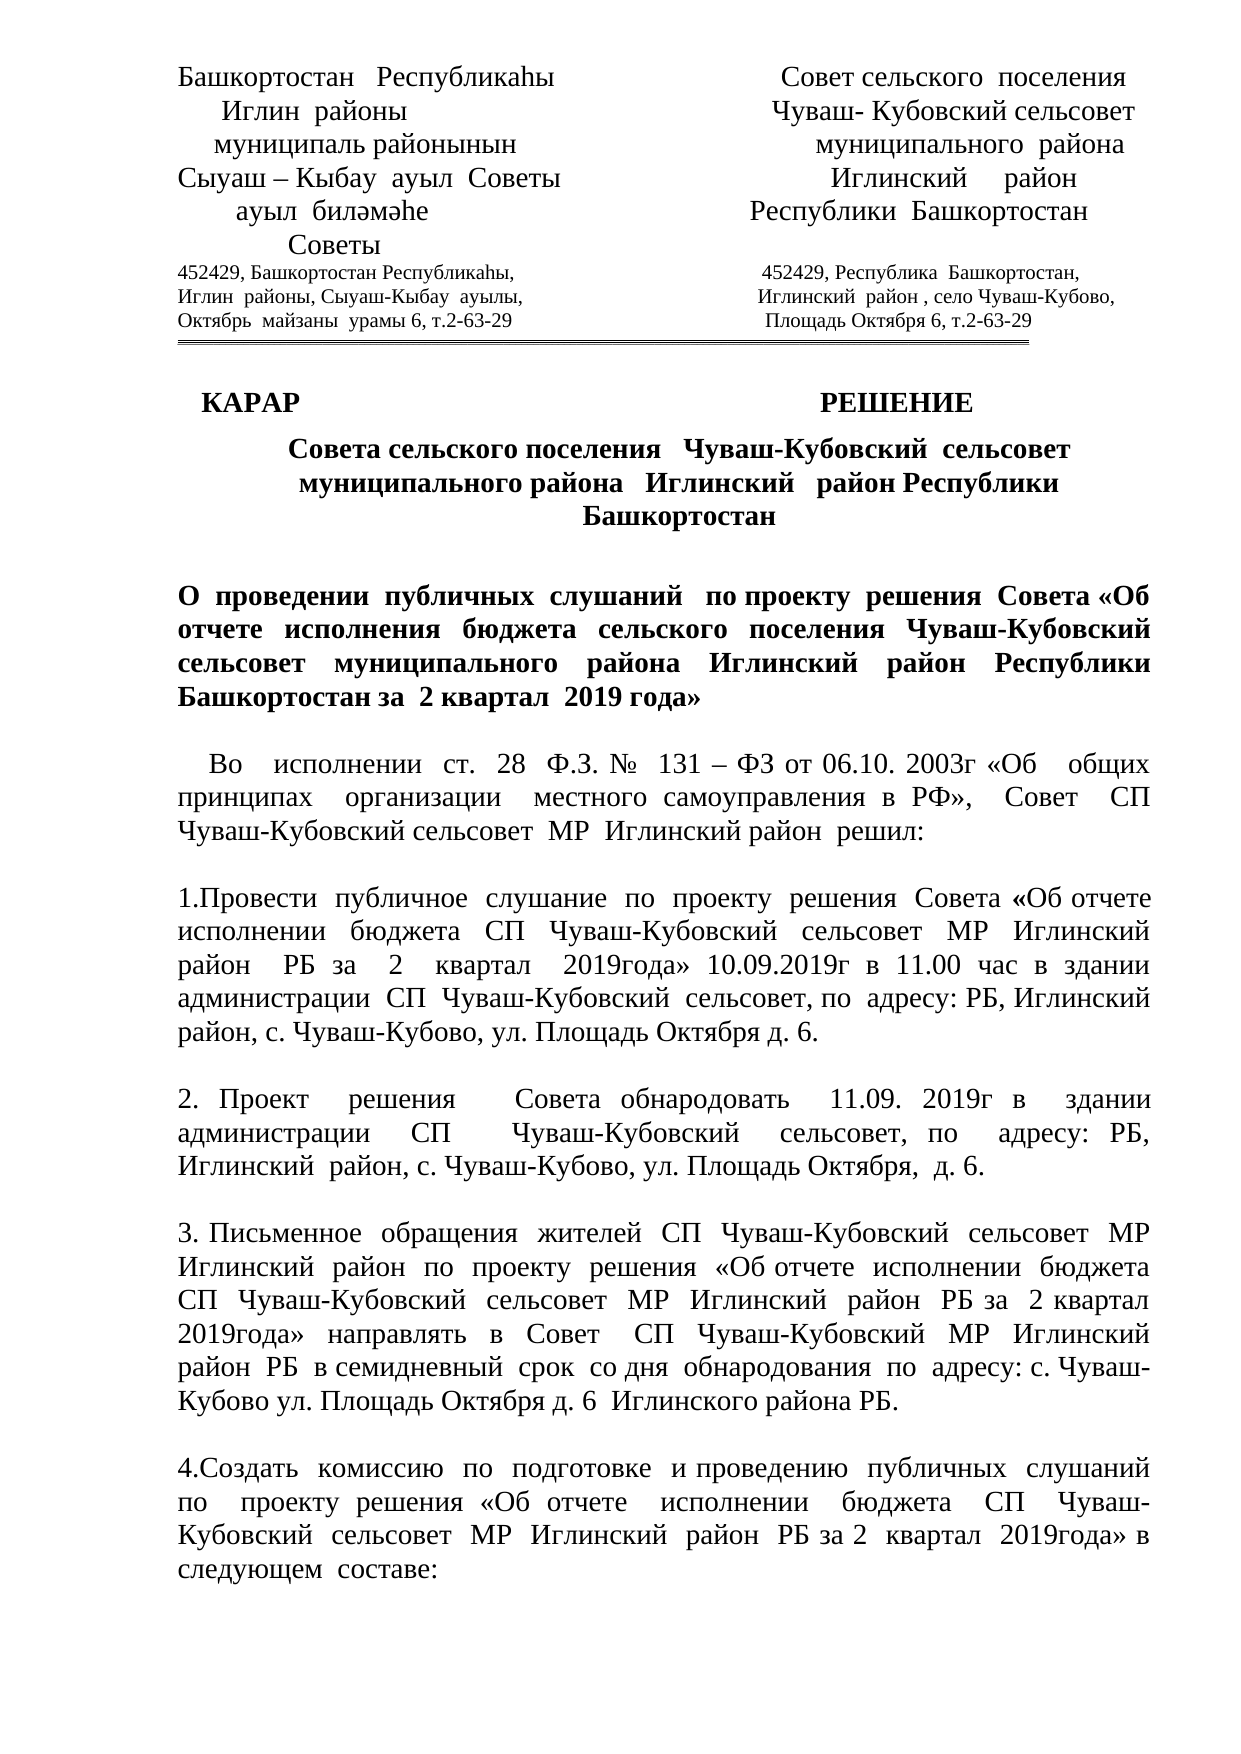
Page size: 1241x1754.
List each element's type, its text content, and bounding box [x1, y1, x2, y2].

text Во исполнении ст. 28 Ф.З. № 131 – ФЗ от 06.10. 2003г «Об общих принципах организации местного самоуправления в РФ», Совет СП Чуваш-Кубовский сельсовет МР Иглинский район решил: [177, 746, 1152, 846]
text _____________________________________________________________________________________________________________________________________________ [177, 332, 1152, 357]
text Советы [177, 227, 1152, 260]
text 1.Провести публичное слушание по проекту решения Совета «Об отчете исполнении бюджета СП Чуваш-Кубовский сельсовет МР Иглинский район РБ за 2 квартал 2019года» 10.09.2019г в 11.00 час в здании администрации СП Чуваш-Кубовский сельсовет, по адресу: РБ, Иглинский район, с. Чуваш-Кубово, ул. Площадь Октября д. 6. [177, 880, 1152, 1048]
text Башкортостан Республикаһы Совет сельского поселения [177, 59, 1152, 93]
text муниципаль районынын муниципального района [177, 126, 1152, 160]
text 4.Создать комиссию по подготовке и проведению публичных слушаний по проекту решения «Об отчете исполнении бюджета СП Чуваш-Кубовский сельсовет МР Иглинский район РБ за 2 квартал 2019года» в следующем составе: [177, 1450, 1152, 1584]
text ауыл биләмәһе Республики Башкортостан [177, 193, 1152, 227]
text О проведении публичных слушаний по проекту решения Совета «Об отчете исполнения бюджета сельского поселения Чуваш-Кубовский сельсовет муниципального района Иглинский район Республики Башкортостан за 2 квартал 2019 года» [177, 578, 1152, 712]
text 3. Письменное обращения жителей СП Чуваш-Кубовский сельсовет МР Иглинский район по проекту решения «Об отчете исполнении бюджета СП Чуваш-Кубовский сельсовет МР Иглинский район РБ за 2 квартал 2019года» направлять в Совет СП Чуваш-Кубовский МР Иглинский район РБ в семидневный срок со дня обнародования по адресу: с. Чуваш-Кубово ул. Площадь Октября д. 6 Иглинского района РБ. [177, 1215, 1152, 1417]
text Иглин районы Чуваш- Кубовский сельсовет [177, 93, 1152, 126]
text 452429, Башкортостан Республикаһы, 452429, Республика Башкортостан, [177, 260, 1152, 284]
text КАРАР РЕШЕНИЕ [177, 385, 1152, 419]
text Совета сельского поселения Чуваш-Кубовский сельсовет муниципального района Иглинский район Республики Башкортостан [207, 431, 1152, 532]
text Октябрь майзаны урамы 6, т.2-63-29 Площадь Октября 6, т.2-63-29 [177, 308, 1152, 332]
text Иглин районы, Сыуаш-Кыбау ауылы, Иглинский район , село Чуваш-Кубово, [177, 284, 1152, 308]
text 2. Проект решения Совета обнародовать 11.09. 2019г в здании администрации СП Чуваш-Кубовский сельсовет, по адресу: РБ, Иглинский район, с. Чуваш-Кубово, ул. Площадь Октября, д. 6. [177, 1081, 1152, 1182]
text Сыуаш – Кыбау ауыл Советы Иглинский район [177, 160, 1152, 193]
